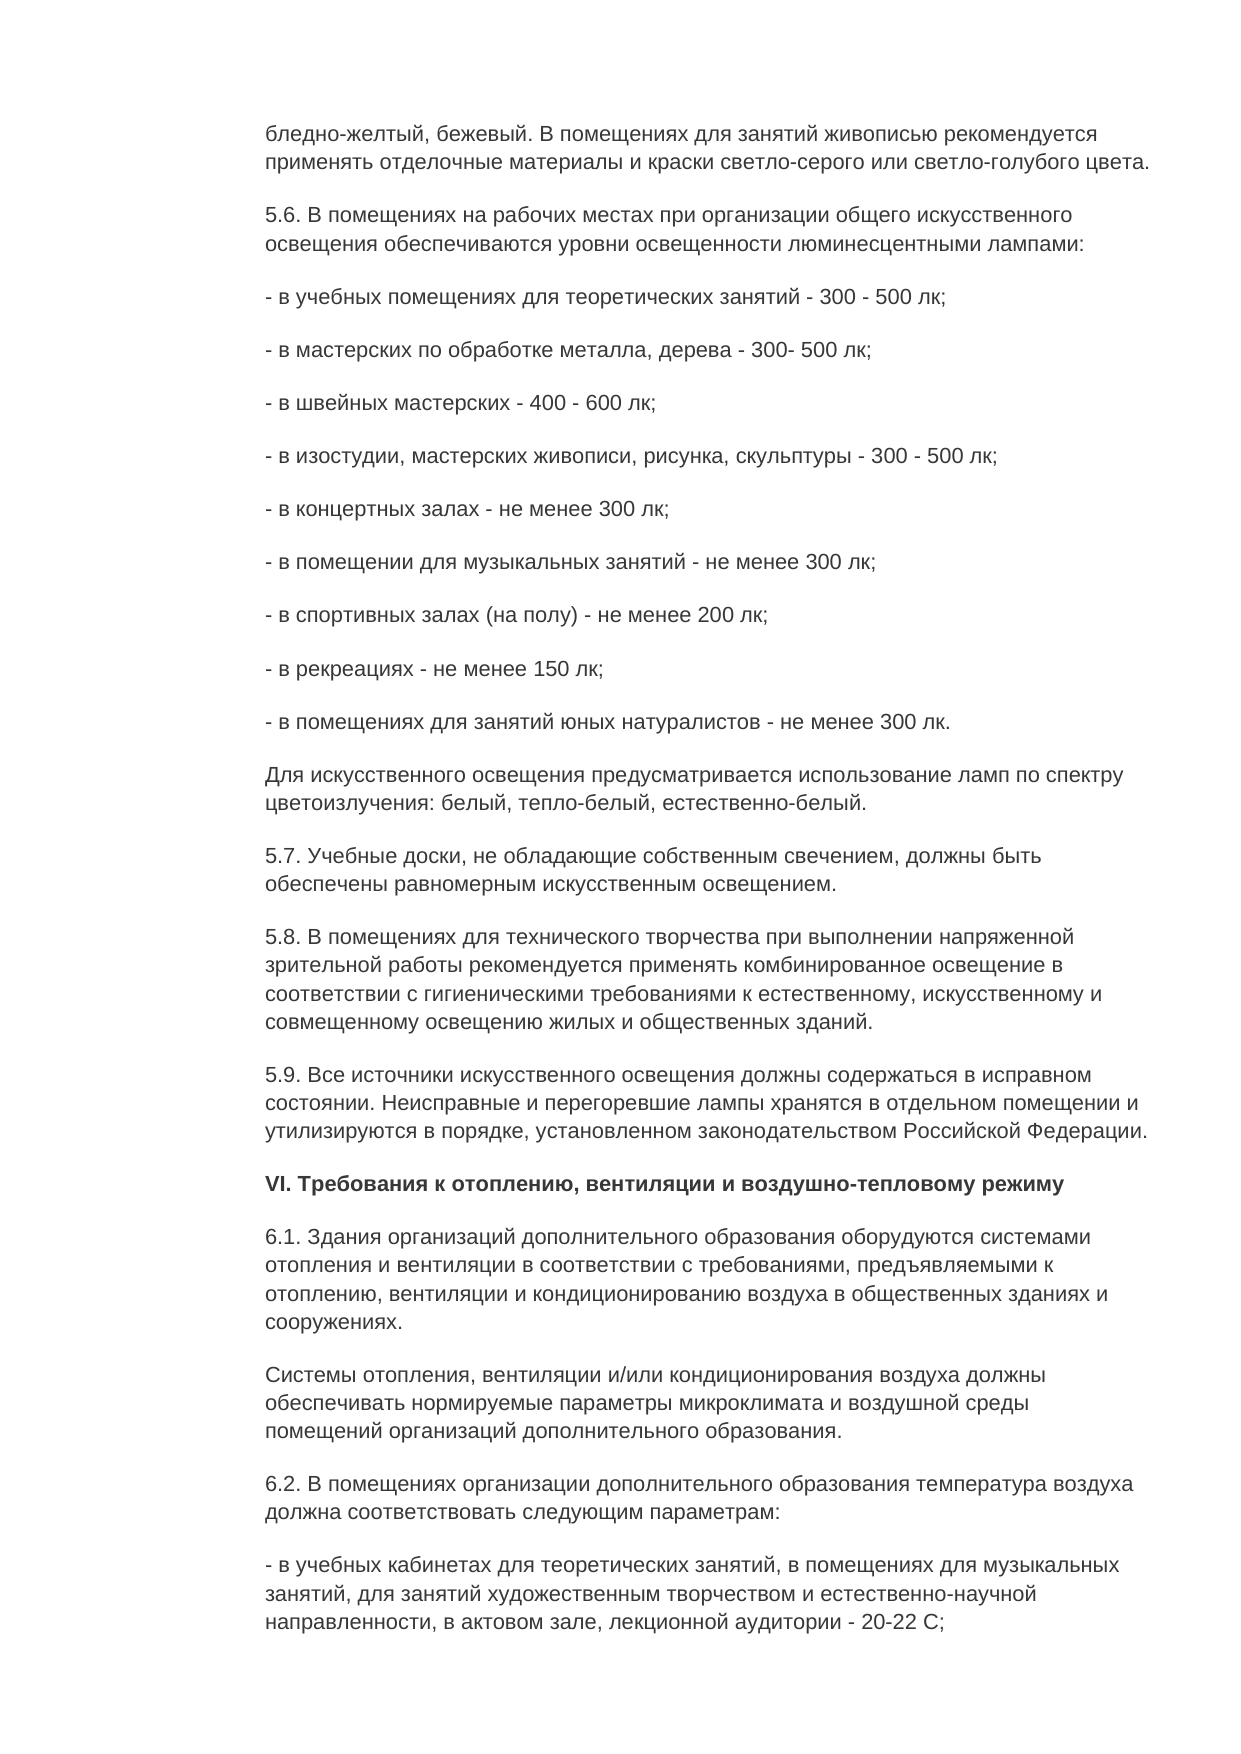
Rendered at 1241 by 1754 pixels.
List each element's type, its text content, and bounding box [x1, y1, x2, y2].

text - в швейных мастерских - 400 - 600 лк; [265, 387, 1152, 415]
text - в концертных залах - не менее 300 лк; [265, 493, 1152, 521]
text - в изостудии, мастерских живописи, рисунка, скульптуры - 300 - 500 лк; [265, 440, 1152, 468]
text 5.8. В помещениях для технического творчества при выполнении напряженной зрительной работы рекомендуется применять комбинированное освещение в соответствии с гигиеническими требованиями к естественному, искусственному и совмещенному освещению жилых и общественных зданий. [265, 921, 1152, 1034]
text - в помещении для музыкальных занятий - не менее 300 лк; [265, 546, 1152, 574]
text VI. Требования к отоплению, вентиляции и воздушно-тепловому режиму [265, 1168, 1152, 1196]
text 6.1. Здания организаций дополнительного образования оборудуются системами отопления и вентиляции в соответствии с требованиями, предъявляемыми к отоплению, вентиляции и кондиционированию воздуха в общественных зданиях и сооружениях. [265, 1221, 1152, 1334]
text - в учебных кабинетах для теоретических занятий, в помещениях для музыкальных занятий, для занятий художественным творчеством и естественно-научной направленности, в актовом зале, лекционной аудитории - 20-22 С; [265, 1549, 1152, 1634]
text - в учебных помещениях для теоретических занятий - 300 - 500 лк; [265, 281, 1152, 309]
text Для искусственного освещения предусматривается использование ламп по спектру цветоизлучения: белый, тепло-белый, естественно-белый. [265, 759, 1152, 815]
text 5.7. Учебные доски, не обладающие собственным свечением, должны быть обеспечены равномерным искусственным освещением. [265, 840, 1152, 896]
text - в помещениях для занятий юных натуралистов - не менее 300 лк. [265, 706, 1152, 734]
text - в рекреациях - не менее 150 лк; [265, 652, 1152, 681]
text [265, 118, 1152, 174]
text - в мастерских по обработке металла, дерева - 300- 500 лк; [265, 334, 1152, 362]
text 5.9. Все источники искусственного освещения должны содержаться в исправном состоянии. Неисправные и перегоревшие лампы хранятся в отдельном помещении и утилизируются в порядке, установленном законодательством Российской Федерации. [265, 1059, 1152, 1143]
text Системы отопления, вентиляции и/или кондиционирования воздуха должны обеспечивать нормируемые параметры микроклимата и воздушной среды помещений организаций дополнительного образования. [265, 1359, 1152, 1443]
text 5.6. В помещениях на рабочих местах при организации общего искусственного освещения обеспечиваются уровни освещенности люминесцентными лампами: [265, 199, 1152, 256]
text - в спортивных залах (на полу) - не менее 200 лк; [265, 599, 1152, 627]
text 6.2. В помещениях организации дополнительного образования температура воздуха должна соответствовать следующим параметрам: [265, 1468, 1152, 1524]
